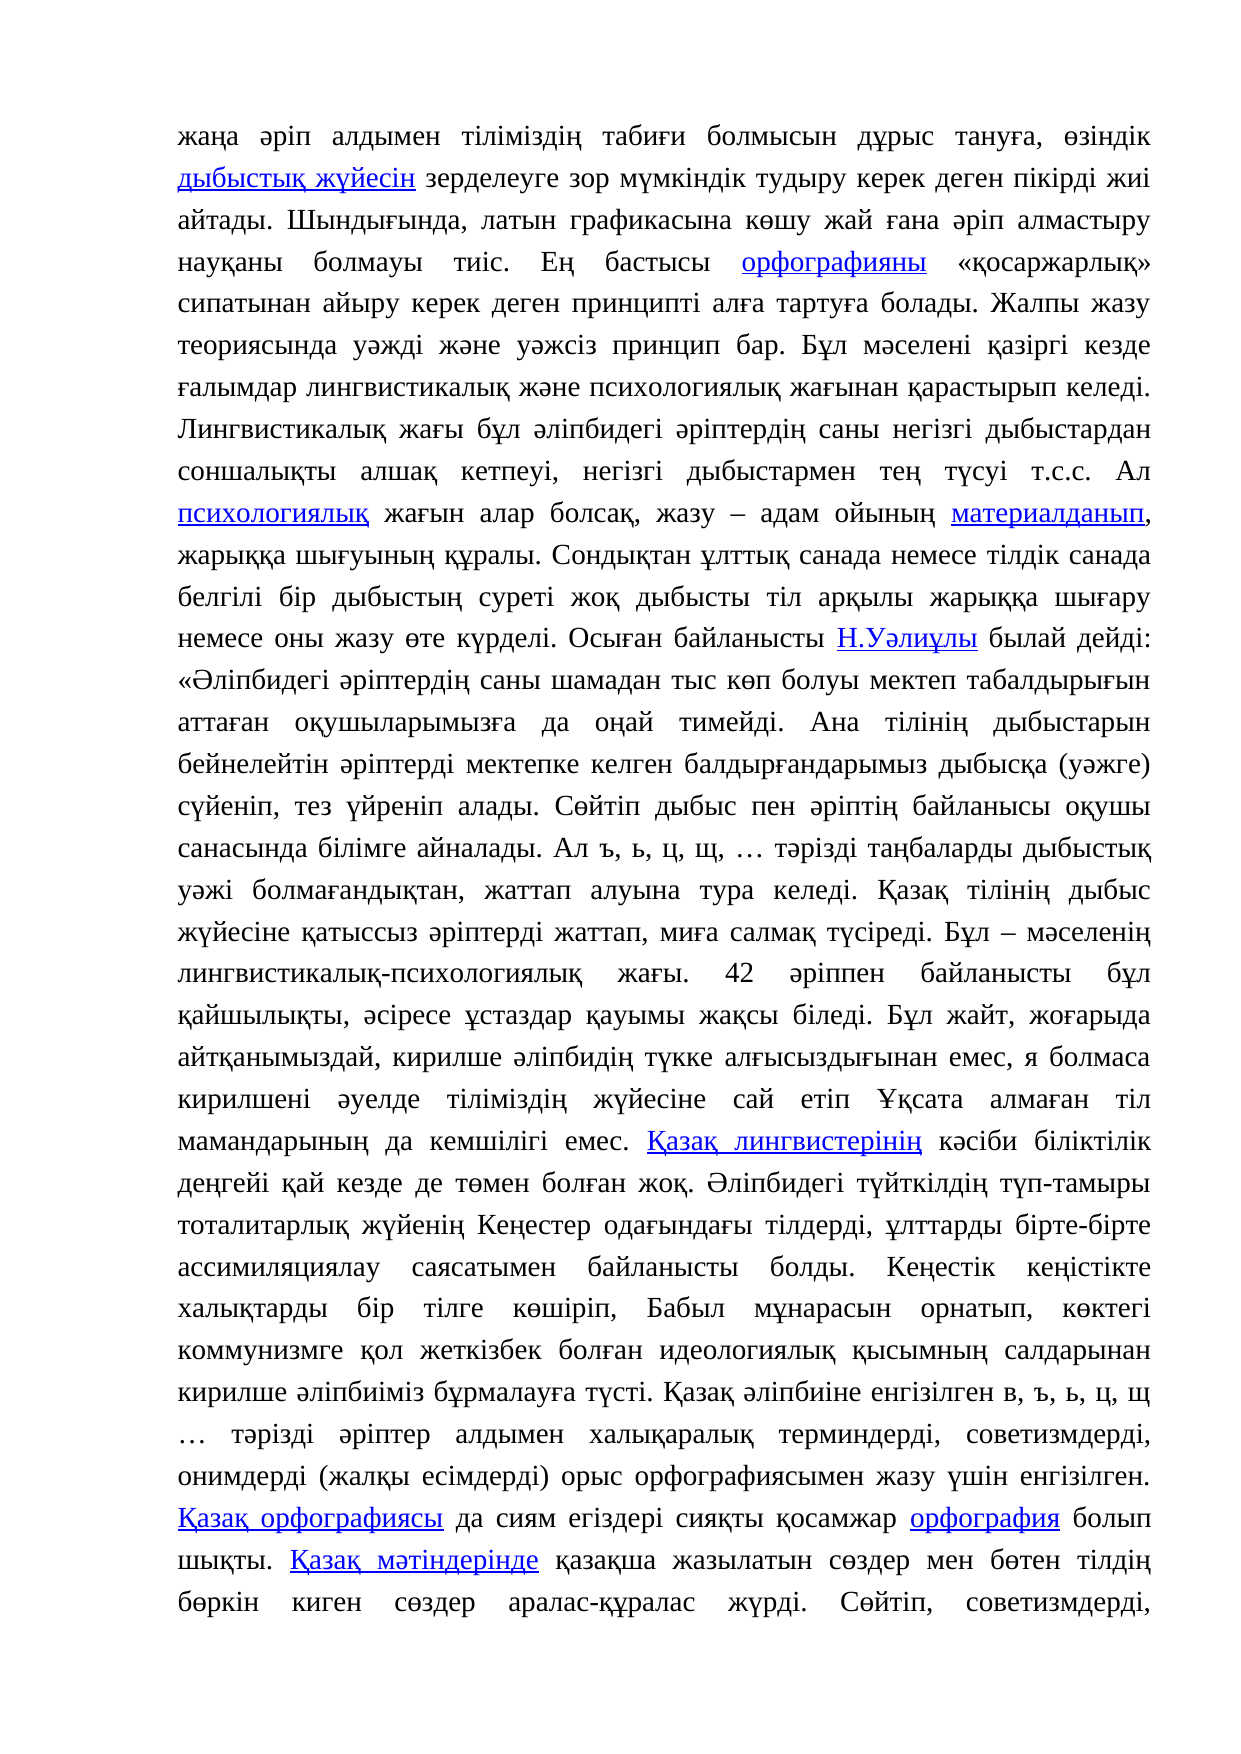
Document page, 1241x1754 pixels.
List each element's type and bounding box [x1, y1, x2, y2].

text [177, 118, 1152, 1617]
